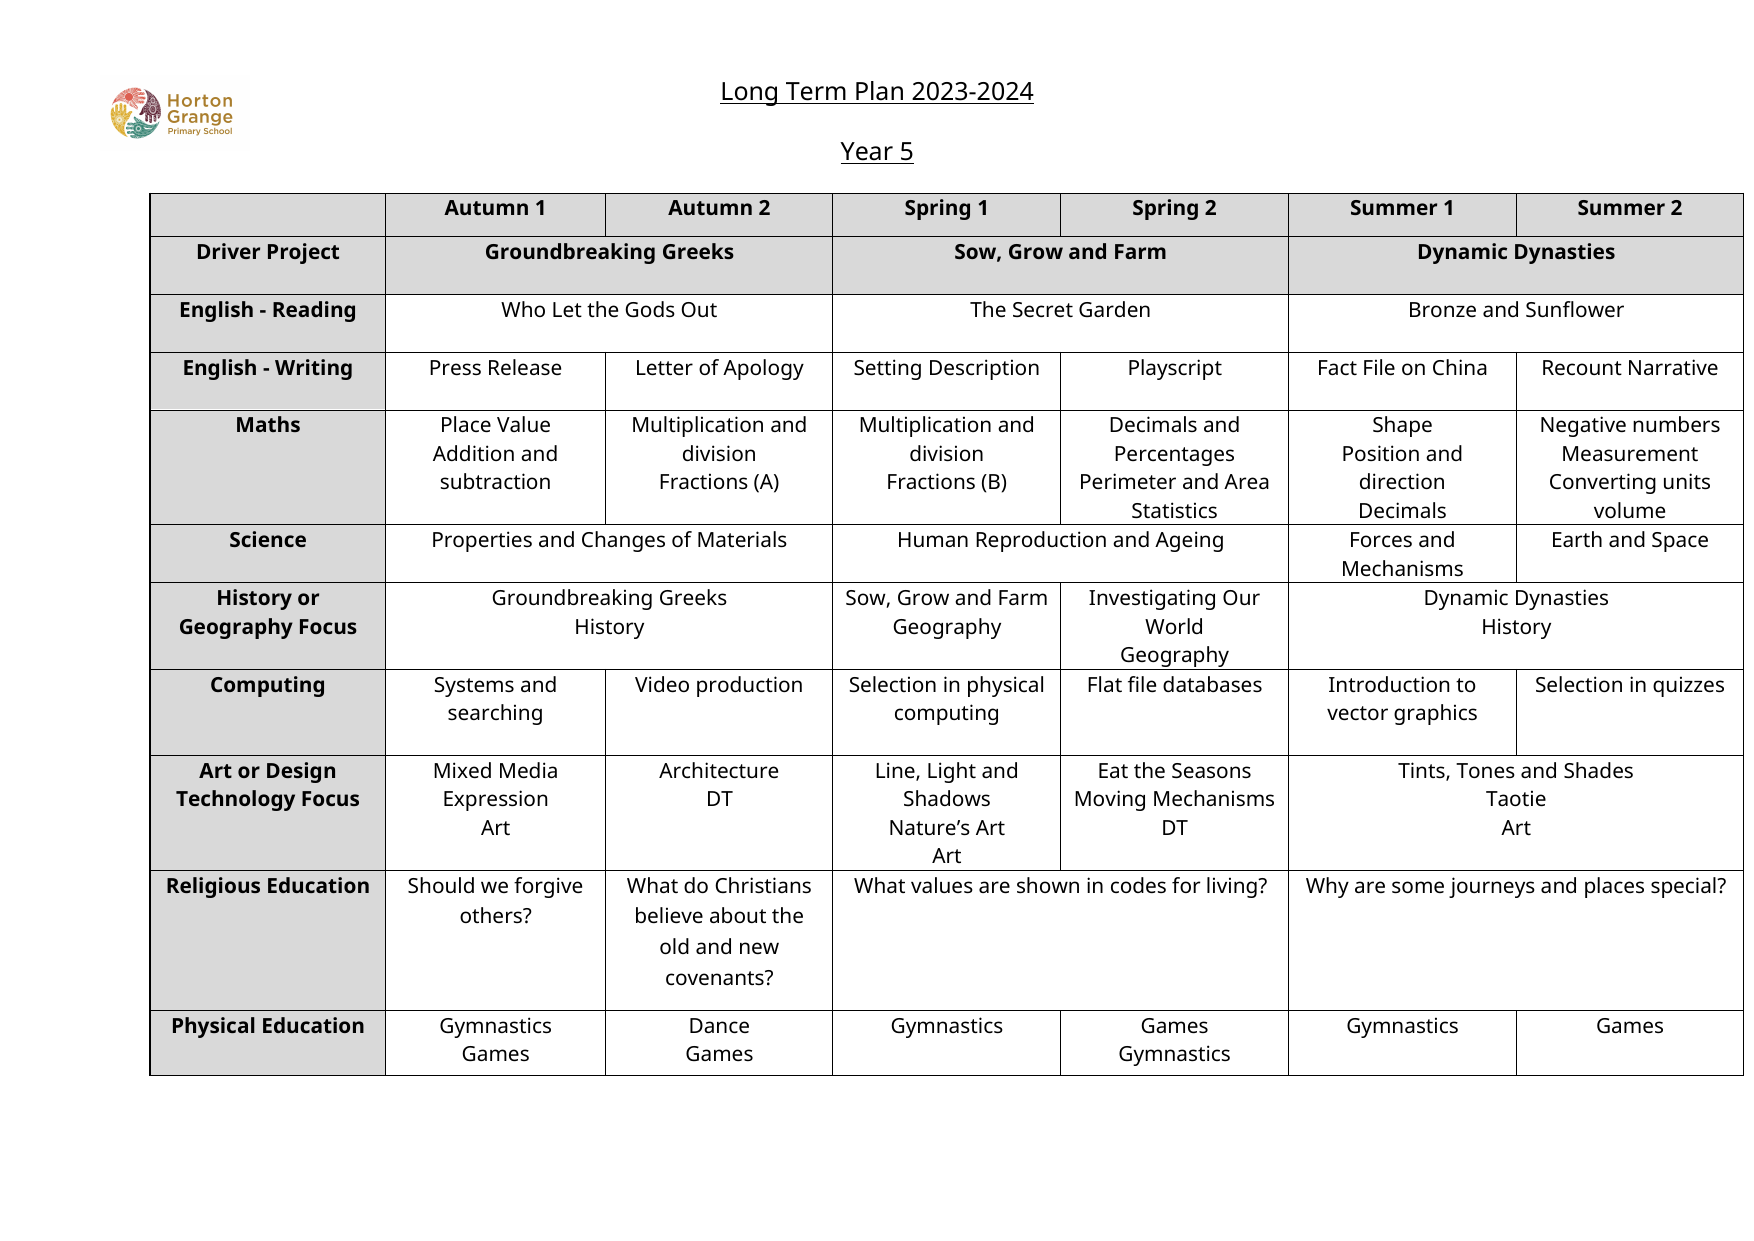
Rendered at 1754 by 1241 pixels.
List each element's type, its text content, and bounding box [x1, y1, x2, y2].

table_cell Video production [606, 670, 832, 755]
table_header Summer 2 [1517, 194, 1743, 236]
table_cell Science [151, 525, 385, 582]
table_cell Games Gymnastics [1061, 1011, 1288, 1075]
table_cell Gymnastics Games [386, 1011, 605, 1075]
table_cell Multiplication and division Fractions (B) [833, 411, 1060, 524]
table_cell Forces and Mechanisms [1289, 525, 1516, 582]
table_cell Maths [151, 411, 385, 524]
table_cell Religious Education [151, 871, 385, 1010]
table_cell Decimals and Percentages Perimeter and Area Statistics [1061, 411, 1288, 524]
table_cell Sow, Grow and Farm [833, 237, 1288, 294]
table_cell Bronze and Sunflower [1289, 295, 1743, 352]
table_cell Gymnastics [833, 1011, 1060, 1075]
table_cell Gymnastics [1289, 1011, 1516, 1075]
table_cell Selection in physical computing [833, 670, 1060, 755]
table_cell Multiplication and division Fractions (A) [606, 411, 832, 524]
table_cell Playscript [1061, 353, 1288, 409]
table_cell Introduction to vector graphics [1289, 670, 1516, 755]
table_cell Why are some journeys and places special? [1289, 871, 1743, 1010]
table_cell Dance Games [606, 1011, 832, 1075]
table_cell Who Let the Gods Out [386, 295, 832, 352]
table_cell Flat file databases [1061, 670, 1288, 755]
table_cell What do Christians believe about the old and new covenants? [606, 871, 832, 1010]
table_cell Recount Narrative [1517, 353, 1743, 409]
table_cell Systems and searching [386, 670, 605, 755]
table_cell Properties and Changes of Materials [386, 525, 832, 582]
table_cell Selection in quizzes [1517, 670, 1743, 755]
table_cell Groundbreaking Greeks [386, 237, 832, 294]
table_cell Shape Position and direction Decimals [1289, 411, 1516, 524]
table_cell Investigating Our World Geography [1061, 583, 1288, 669]
table_header Spring 1 [833, 194, 1060, 236]
table_cell Sow, Grow and Farm Geography [833, 583, 1060, 669]
table_header Spring 2 [1061, 194, 1288, 236]
table_cell Tints, Tones and Shades Taotie Art [1289, 756, 1743, 870]
table_cell Dynamic Dynasties [1289, 237, 1743, 294]
table_cell Architecture DT [606, 756, 832, 870]
table_cell Physical Education [151, 1011, 385, 1075]
table_header Autumn 2 [606, 194, 832, 236]
table_cell Eat the Seasons Moving Mechanisms DT [1061, 756, 1288, 870]
table_cell Dynamic Dynasties History [1289, 583, 1743, 669]
table_cell Driver Project [151, 237, 385, 294]
table_cell Human Reproduction and Ageing [833, 525, 1288, 582]
picture [100, 75, 251, 151]
table_cell Place Value Addition and subtraction [386, 411, 605, 524]
table_cell Setting Description [833, 353, 1060, 409]
table_cell English - Writing [151, 353, 385, 409]
table_cell History or Geography Focus [151, 583, 385, 669]
table_cell Groundbreaking Greeks History [386, 583, 832, 669]
table_cell Art or Design Technology Focus [151, 756, 385, 870]
table_cell Computing [151, 670, 385, 755]
table_cell Line, Light and Shadows Nature’s Art Art [833, 756, 1060, 870]
table_cell The Secret Garden [833, 295, 1288, 352]
table_cell Mixed Media Expression Art [386, 756, 605, 870]
table_cell Earth and Space [1517, 525, 1743, 582]
table_cell Negative numbers Measurement Converting units volume [1517, 411, 1743, 524]
table_cell Fact File on China [1289, 353, 1516, 409]
table_header Summer 1 [1289, 194, 1516, 236]
table_cell Letter of Apology [606, 353, 832, 409]
table_header Autumn 1 [386, 194, 605, 236]
table_cell Press Release [386, 353, 605, 409]
table_cell What values are shown in codes for living? [833, 871, 1288, 1010]
table_cell Should we forgive others? [386, 871, 605, 1010]
table_header [151, 194, 385, 236]
table_cell English - Reading [151, 295, 385, 352]
table_cell Games [1517, 1011, 1743, 1075]
